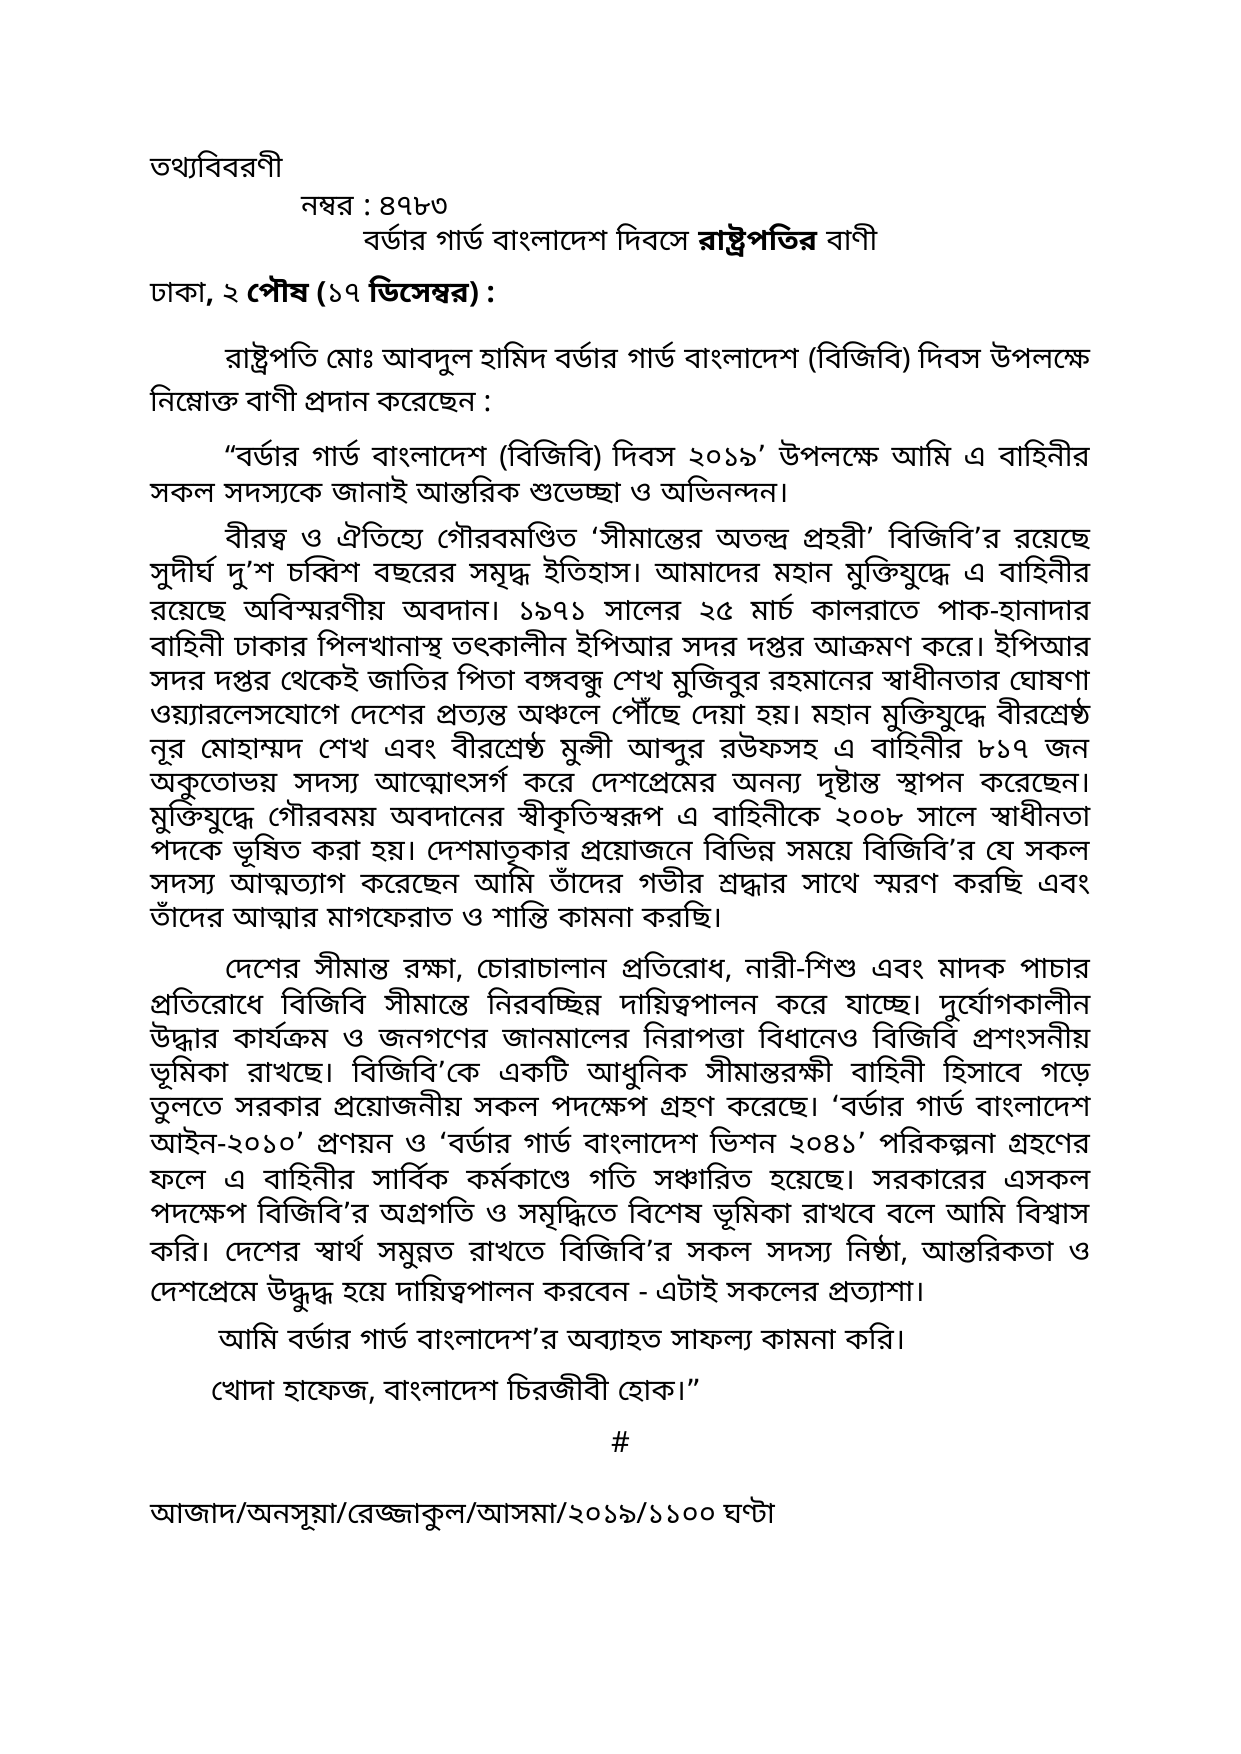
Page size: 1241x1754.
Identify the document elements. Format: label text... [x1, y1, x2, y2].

text আমি বর্ডার গার্ড বাংলাদেশ’র অব্যাহত সাফল্য কামনা করি। [150, 1322, 1090, 1356]
text বীরত্ব ও ঐতিহ্যে গৌরবমণ্ডিত ‘সীমান্তের অতন্দ্র প্রহরী’ বিজিবি’র রয়েছে সুদীর্ঘ দু’শ চব্বিশ বছরের সমৃদ্ধ ইতিহাস। আমাদের মহান মুক্তিযুদ্ধে এ বাহিনীর রয়েছে অবিস্মরণীয় অবদান। ১৯৭১ সালের ২৫ মার্চ কালরাতে পাক-হানাদার বাহিনী ঢাকার পিলখানাস্থ তৎকালীন ইপিআর সদর দপ্তর আক্রমণ করে। ইপিআর সদর দপ্তর থেকেই জাতির পিতা বঙ্গবন্ধু শেখ মুজিবুর রহমানের স্বাধীনতার ঘোষণা ওয়্যারলেসযোগে দেশের প্রত্যন্ত অঞ্চলে পৌঁছে দেয়া হয়। মহান মুক্তিযুদ্ধে বীরশ্রেষ্ঠ নূর মোহাম্মদ শেখ এবং বীরশ্রেষ্ঠ মুন্সী আব্দুর রউফসহ এ বাহিনীর ৮১৭ জন অকুতোভয় সদস্য আত্মোৎসর্গ করে দেশপ্রেমের অনন্য দৃষ্টান্ত স্থাপন করেছেন। মুক্তিযুদ্ধে গৌরবময় অবদানের স্বীকৃতিস্বরূপ এ বাহিনীকে ২০০৮ সালে স্বাধীনতা পদকে ভূষিত করা হয়। দেশমাতৃকার প্রয়োজনে বিভিন্ন সময়ে বিজিবি’র যে সকল সদস্য আত্মত্যাগ করেছেন আমি তাঁদের গভীর শ্রদ্ধার সাথে স্মরণ করছি এবং তাঁদের আত্মার মাগফেরাত ও শান্তি কামনা করছি। [150, 522, 1090, 935]
text ঢাকা, ২ পৌষ (১৭ ডিসেম্বর) : [150, 271, 1090, 314]
text আজাদ/অনসূয়া/রেজ্জাকুল/আসমা/২০১৯/১১০০ ঘণ্টা [150, 1492, 1090, 1535]
text তথ্যবিবরণী নম্বর : ৪৭৮৩ [150, 150, 1090, 224]
text রাষ্ট্রপতি মোঃ আবদুল হামিদ বর্ডার গার্ড বাংলাদেশ (বিজিবি) দিবস উপলক্ষে নিম্নোক্ত বাণী প্রদান করেছেন : [150, 337, 1090, 423]
text দেশের সীমান্ত রক্ষা, চোরাচালান প্রতিরোধ, নারী-শিশু এবং মাদক পাচার প্রতিরোধে বিজিবি সীমান্তে নিরবচ্ছিন্ন দায়িত্বপালন করে যাচ্ছে। দুর্যোগকালীন উদ্ধার কার্যক্রম ও জনগণের জানমালের নিরাপত্তা বিধানেও বিজিবি প্রশংসনীয় ভূমিকা রাখছে। বিজিবি’কে একটি আধুনিক সীমান্তরক্ষী বাহিনী হিসাবে গড়ে তুলতে সরকার প্রয়োজনীয় সকল পদক্ষেপ গ্রহণ করেছে। ‘বর্ডার গার্ড বাংলাদেশ আইন-২০১০’ প্রণয়ন ও ‘বর্ডার গার্ড বাংলাদেশ ভিশন ২০৪১’ পরিকল্পনা গ্রহণের ফলে এ বাহিনীর সার্বিক কর্মকাণ্ডে গতি সঞ্চারিত হয়েছে। সরকারের এসকল পদক্ষেপ বিজিবি’র অগ্রগতি ও সমৃদ্ধিতে বিশেষ ভূমিকা রাখবে বলে আমি বিশ্বাস করি। দেশের স্বার্থ সমুন্নত রাখতে বিজিবি’র সকল সদস্য নিষ্ঠা, আন্তরিকতা ও দেশপ্রেমে উদ্ধুদ্ধ হয়ে দায়িত্বপালন করবেন - এটাই সকলের প্রত্যাশা। [150, 947, 1090, 1310]
text খোদা হাফেজ, বাংলাদেশ চিরজীবী হোক।” [150, 1369, 1090, 1408]
text বর্ডার গার্ড বাংলাদেশ দিবসে রাষ্ট্রপতির বাণী [150, 224, 1090, 263]
text # [150, 1421, 1090, 1461]
text “বর্ডার গার্ড বাংলাদেশ (বিজিবি) দিবস ২০১৯’ উপলক্ষে আমি এ বাহিনীর সকল সদস্যকে জানাই আন্তরিক শুভেচ্ছা ও অভিনন্দন। [150, 435, 1090, 509]
